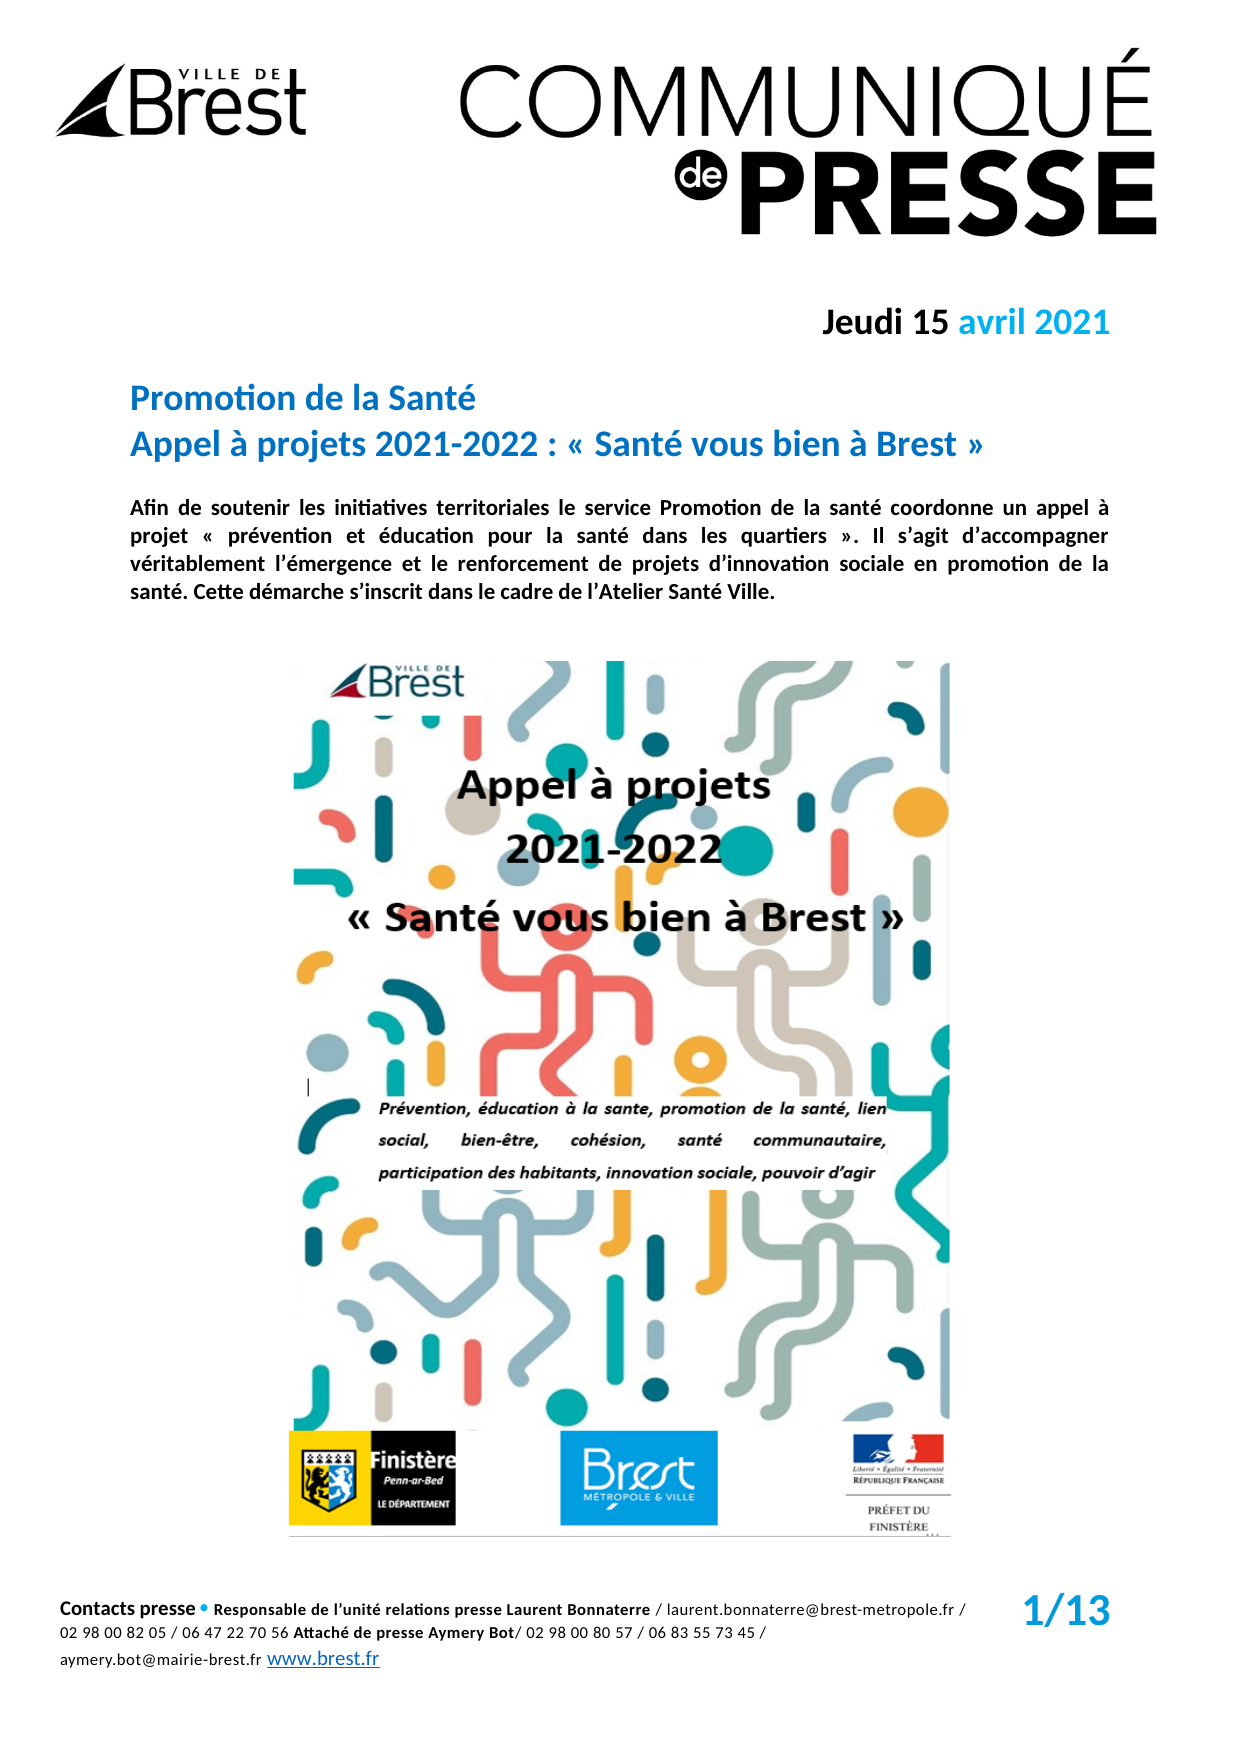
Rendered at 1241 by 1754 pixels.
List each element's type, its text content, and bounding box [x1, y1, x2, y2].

text Afin de soutenir les initiatives territoriales le service Promotion de la santé coordonne un appel à projet « prévention et éducation pour la santé dans les quartiers ». Il s’agit d’accompagner véritablement l’émergence et le renforcement de projets d’innovation sociale en promotion de la santé. Cette démarche s’inscrit dans le cadre de l’Atelier Santé Ville. [130, 493, 1110, 606]
text Jeudi 15 avril 2021 [130, 298, 1110, 344]
picture [288, 661, 952, 1537]
picture [26, 29, 1187, 268]
text Promotion de la Santé [130, 374, 1110, 419]
text Appel à projets 2021-2022 : « Santé vous bien à Brest » [130, 419, 1110, 465]
